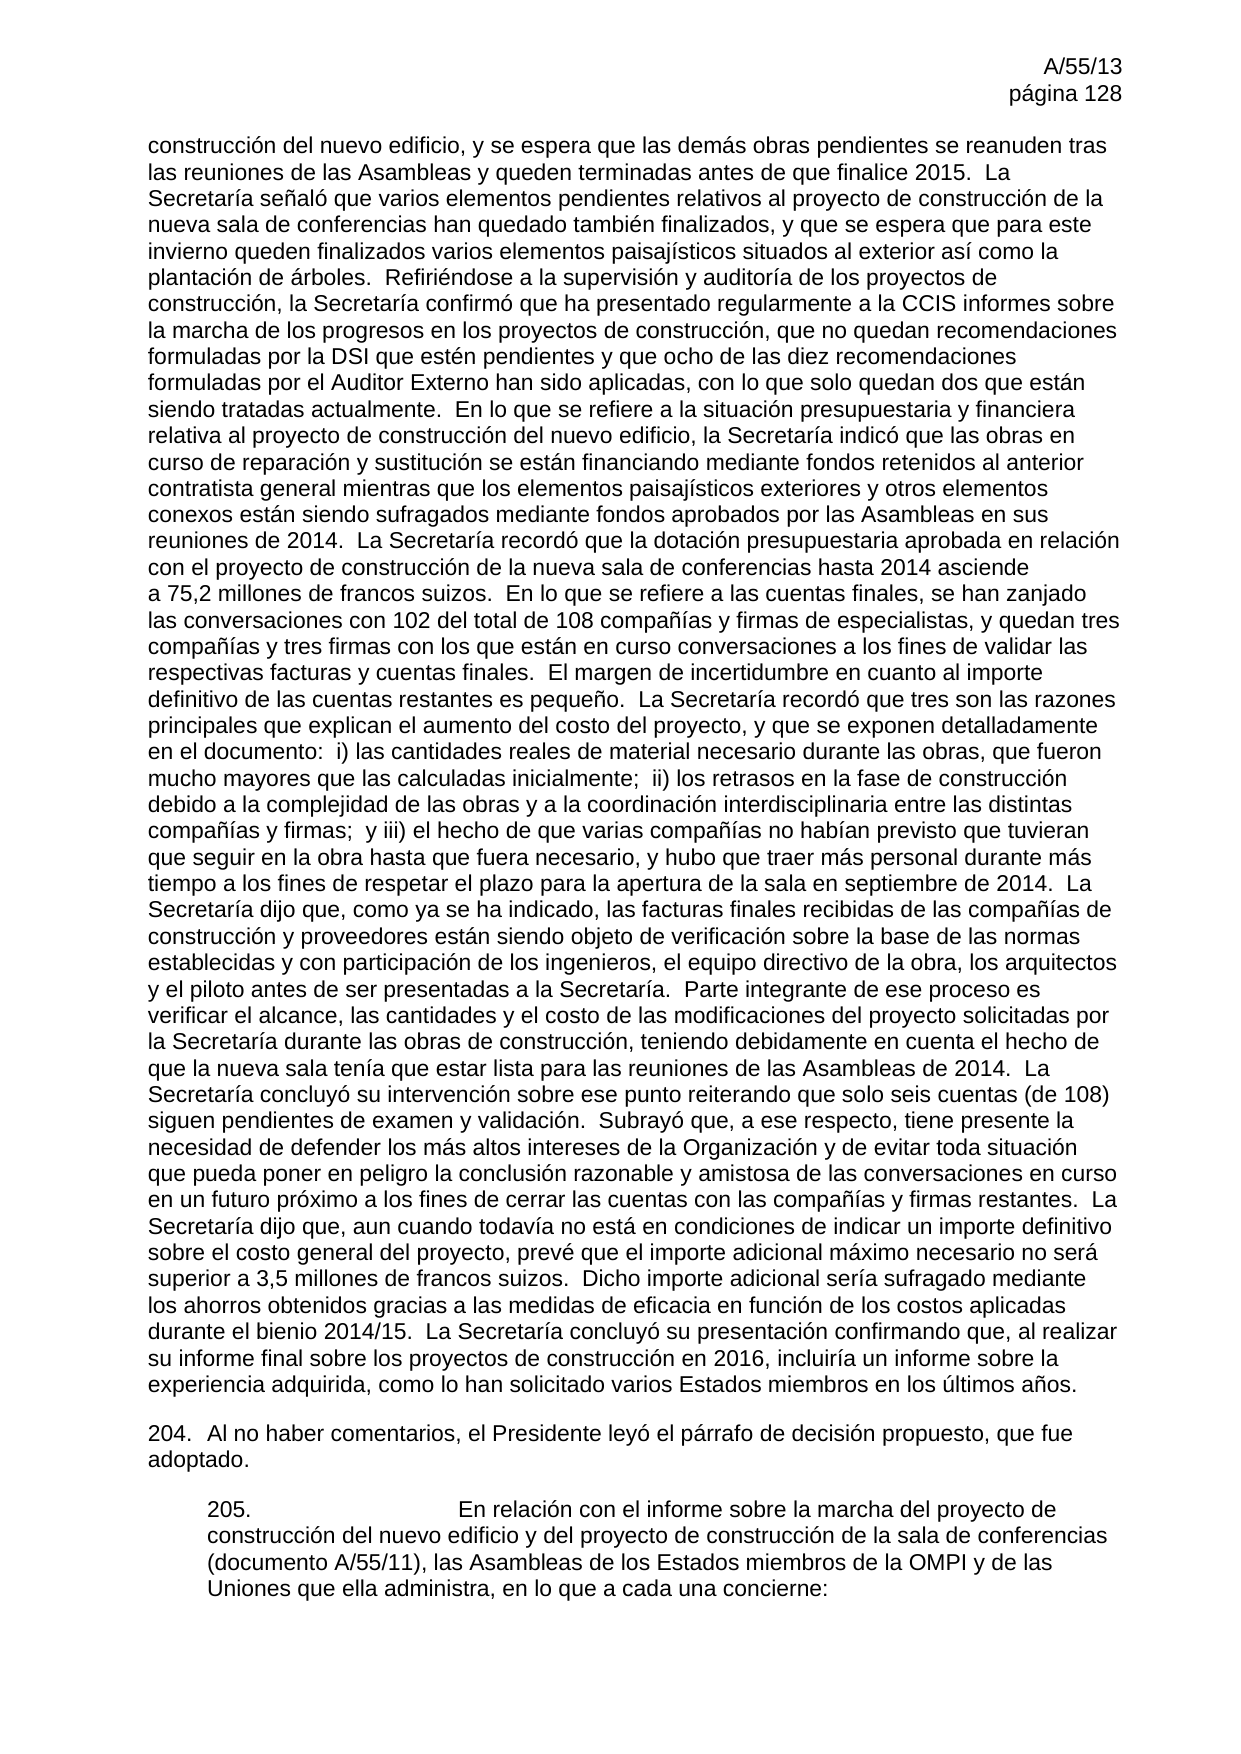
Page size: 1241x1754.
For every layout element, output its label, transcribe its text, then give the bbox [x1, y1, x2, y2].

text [148, 132, 1122, 1397]
text En relación con el informe sobre la marcha del proyecto de construcción del nuevo edificio y del proyecto de construcción de la sala de conferencias (documento A/55/11), las Asambleas de los Estados miembros de la OMPI y de las Uniones que ella administra, en lo que a cada una concierne: [207, 1496, 1122, 1601]
text Al no haber comentarios, el Presidente leyó el párrafo de decisión propuesto, que fue adoptado. [148, 1420, 1122, 1473]
